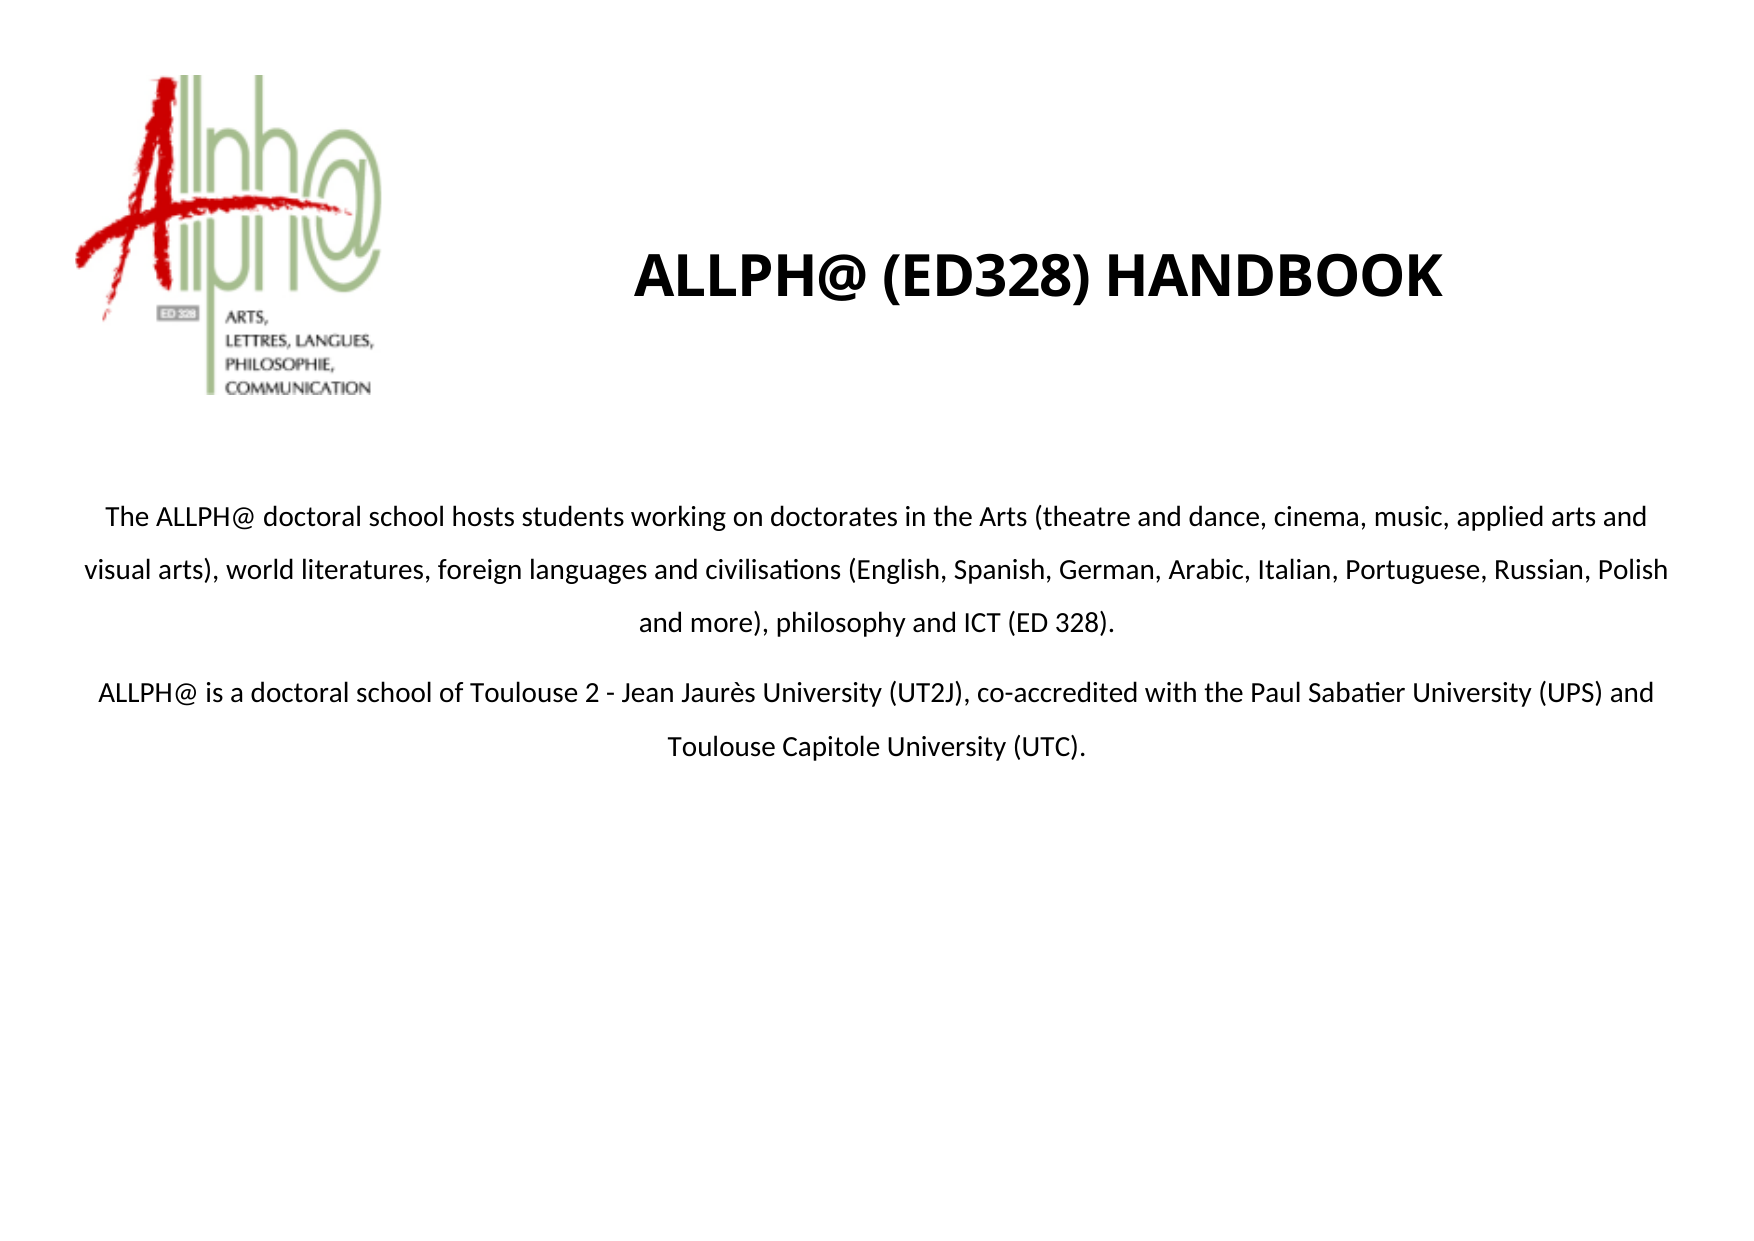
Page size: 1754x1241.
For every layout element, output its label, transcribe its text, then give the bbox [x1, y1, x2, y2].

text The ALLPH@ doctoral school hosts students working on doctorates in the Arts (theatre and dance, cinema, music, applied arts and visual arts), world literatures, foreign languages and civilisations (English, Spanish, German, Arabic, Italian, Portuguese, Russian, Polish and more), philosophy and ICT (ED 328). [75, 498, 1679, 640]
text ALLPH@ is a doctoral school of Toulouse 2 - Jean Jaurès University (UT2J), co-accredited with the Paul Sabatier University (UPS) and Toulouse Capitole University (UTC). [75, 674, 1679, 764]
title ALLPH@ (ED328) HANDBOOK [382, 234, 1679, 313]
picture [75, 75, 382, 395]
